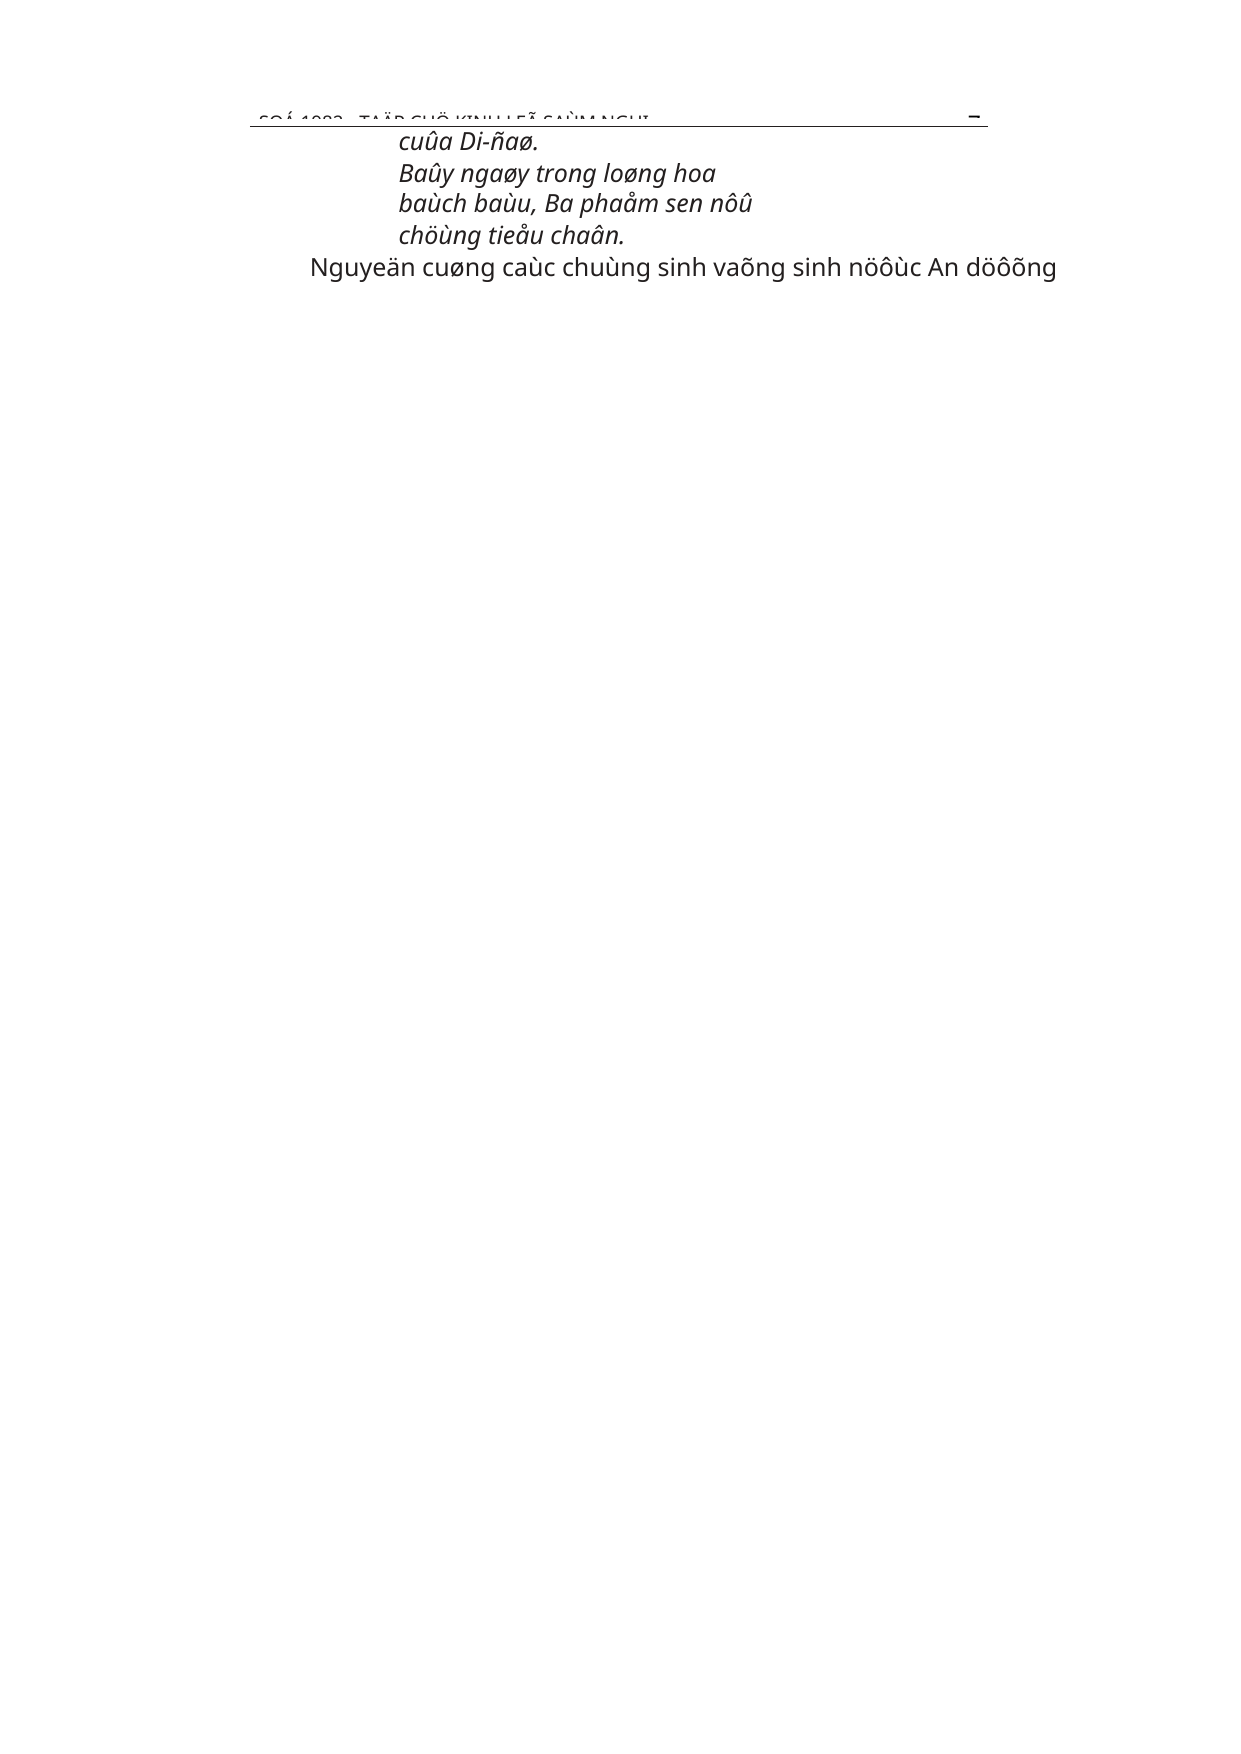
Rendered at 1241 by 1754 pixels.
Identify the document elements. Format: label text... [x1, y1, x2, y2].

text Nguyeän cuøng caùc chuùng sinh vaõng sinh nöôùc An döôõng [309, 252, 1092, 283]
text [398, 125, 801, 157]
text Baûy ngaøy trong loøng hoa baùch baùu, Ba phaåm sen nôû chöùng tieåu chaân. [398, 157, 761, 252]
